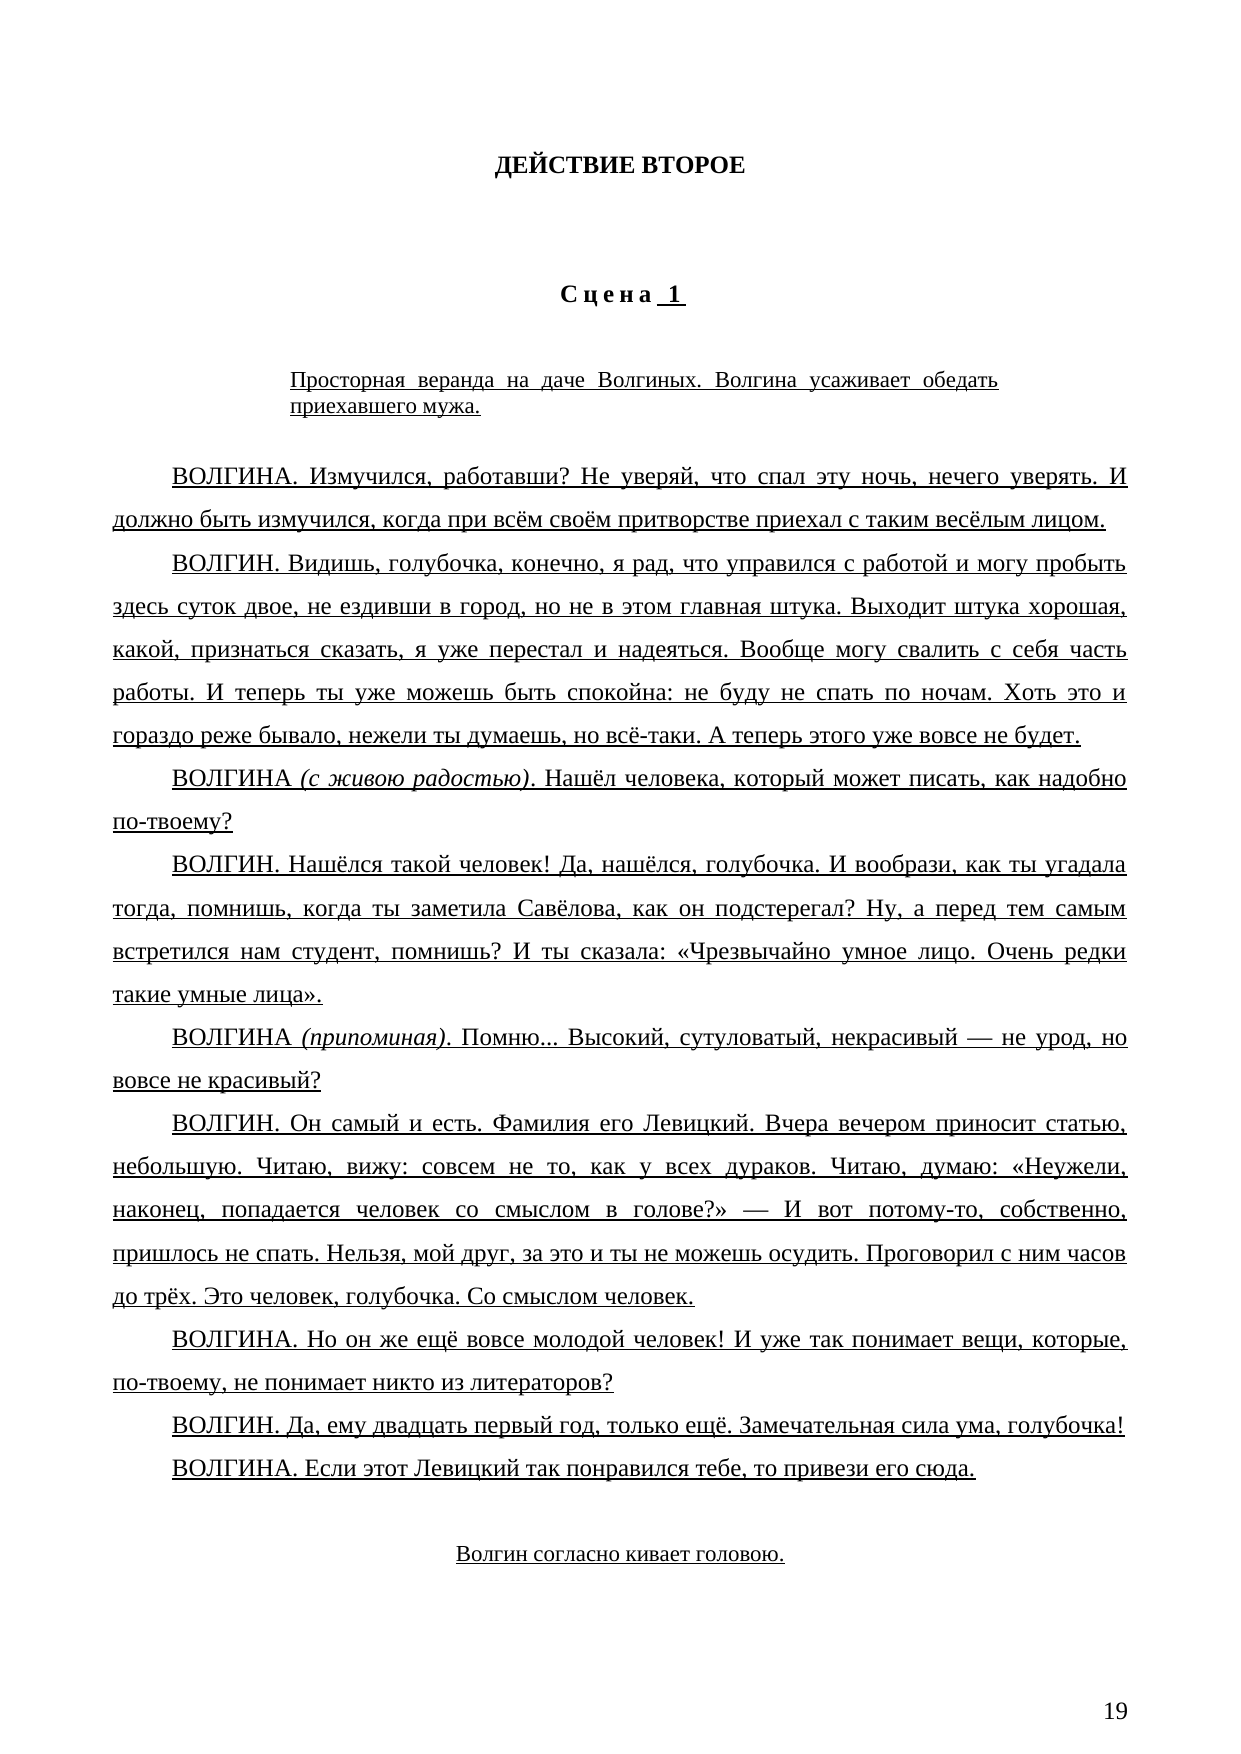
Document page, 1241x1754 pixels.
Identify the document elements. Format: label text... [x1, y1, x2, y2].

text ВОЛГИН. Видишь, голубочка, конечно, я рад, что управился с работой и могу пробыть здесь суток двое, не ездивши в город, но не в этом главная штука. Выходит штука хорошая, какой, признаться сказать, я уже перестал и надеяться. Вообще могу свалить с себя часть работы. И теперь ты уже можешь быть спокойна: не буду не спать по ночам. Хоть это и гораздо реже бывало, нежели ты думаешь, но всё-таки. А теперь этого уже вовсе не будет. [112, 660, 1128, 749]
text ВОЛГИН. Видишь, голубочка, конечно, я рад, что управился с работой и могу пробыть здесь суток двое, не ездивши в город, но не в этом главная штука. Выходит штука хорошая, какой, признаться сказать, я уже перестал и надеяться. Вообще могу свалить с себя часть работы. И теперь ты уже можешь быть спокойна: не буду не спать по ночам. Хоть это и гораздо реже бывало, нежели ты думаешь, но всё-таки. А теперь этого уже вовсе не будет. [112, 548, 1128, 659]
text ВОЛГИН. Нашёлся такой человек! Да, нашёлся, голубочка. И вообрази, как ты угадала тогда, помнишь, когда ты заметила Савёлова, как он подстерегал? Ну, а перед тем самым встретился нам студент, помнишь? И ты сказала: «Чрезвычайно умное лицо. Очень редки такие умные лица». [112, 849, 1128, 1008]
text ВОЛГИН. Он самый и есть. Фамилия его Левицкий. Вчера вечером приносит статью, небольшую. Читаю, вижу: совсем не то, как у всех дураков. Читаю, думаю: «Неужели, наконец, попадается человек со смыслом в голове?» — И вот потому-то, собственно, пришлось не спать. Нельзя, мой друг, за это и ты не можешь осудить. Проговорил с ним часов до трёх. Это человек, голубочка. Со смыслом человек. [112, 1177, 1128, 1309]
text ВОЛГИНА (припоминая). Помню... Высокий, сутуловатый, некрасивый — не урод, но вовсе не красивый? [112, 1022, 1128, 1094]
text ВОЛГИН. Да, ему двадцать первый год, только ещё. Замечательная сила ума, голубочка! [112, 1410, 1128, 1439]
text ВОЛГИНА. Измучился, работавши? Не уверяй, что спал эту ночь, нечего уверять. И должно быть измучился, когда при всём своём притворстве приехал с таким весёлым лицом. [112, 461, 1128, 533]
text Просторная веранда на даче Волгиных. Волгина усаживает обедать приехавшего мужа. [290, 366, 999, 389]
text Волгин согласно кивает головою. [112, 1539, 1128, 1566]
text Сцена 1 [112, 279, 1128, 308]
text ВОЛГИН. Он самый и есть. Фамилия его Левицкий. Вчера вечером приносит статью, небольшую. Читаю, вижу: совсем не то, как у всех дураков. Читаю, думаю: «Неужели, наконец, попадается человек со смыслом в голове?» — И вот потому-то, собственно, пришлось не спать. Нельзя, мой друг, за это и ты не можешь осудить. Проговорил с ним часов до трёх. Это человек, голубочка. Со смыслом человек. [112, 1108, 1128, 1176]
text ВОЛГИНА. Но он же ещё вовсе молодой человек! И уже так понимает вещи, которые, по-твоему, не понимает никто из литераторов? [112, 1324, 1128, 1396]
text ДЕЙСТВИЕ ВТОРОЕ [112, 150, 1128, 179]
text Просторная веранда на даче Волгиных. Волгина усаживает обедать приехавшего мужа. [290, 390, 999, 418]
text ВОЛГИНА. Если этот Левицкий так понравился тебе, то привези его сюда. [112, 1453, 1128, 1482]
text ВОЛГИНА (с живою радостью). Нашёл человека, который может писать, как надобно по-твоему? [112, 763, 1128, 835]
